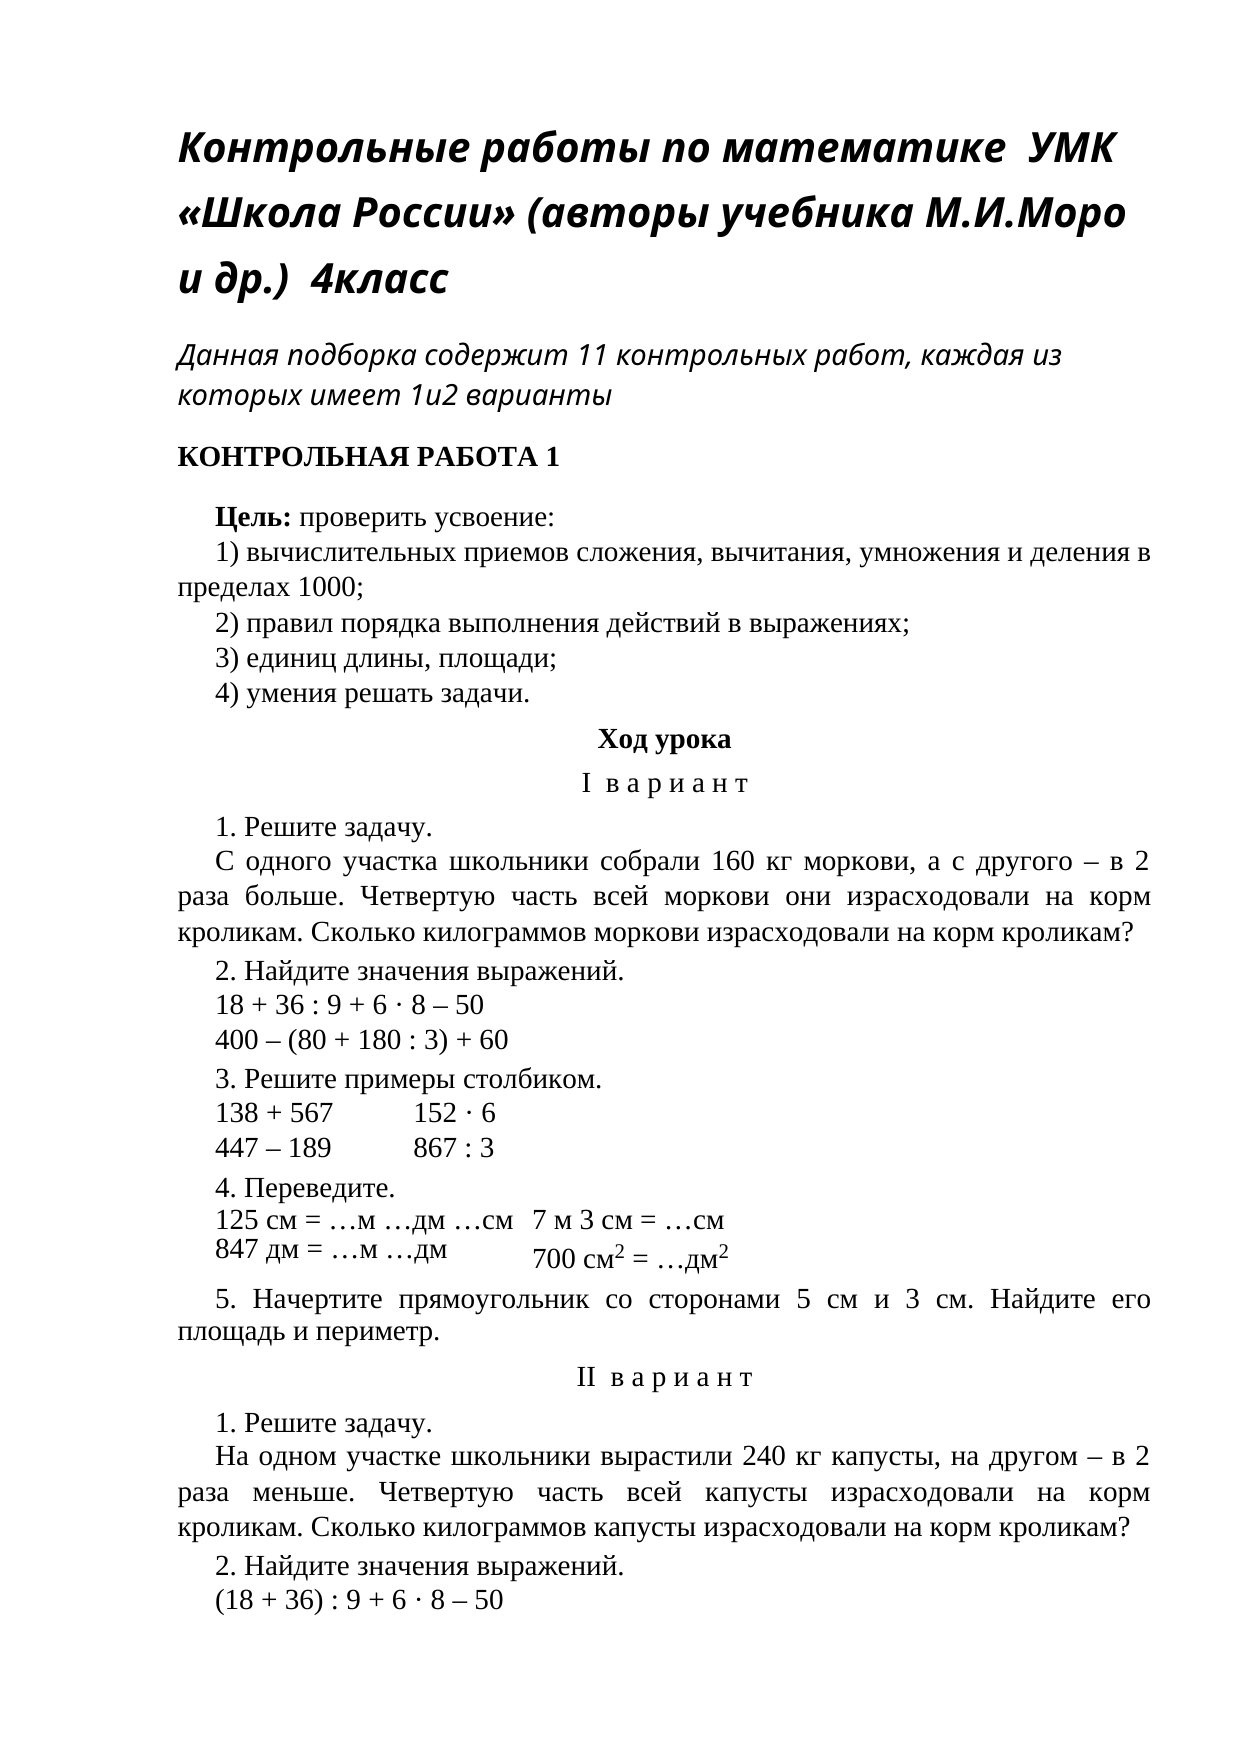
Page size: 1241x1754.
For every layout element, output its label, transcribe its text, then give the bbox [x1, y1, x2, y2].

text Контрольная работа 1 [177, 439, 1152, 472]
text Цель: проверить усвоение: [177, 499, 1152, 533]
text II в а р и а н т [177, 1359, 1152, 1392]
text 3) единиц длины, площади; [177, 640, 1152, 673]
text 2) правил порядка выполнения действий в выражениях; [177, 605, 1152, 638]
text 2. Найдите значения выражений. [177, 1550, 1152, 1582]
text На одном участке школьники вырастили 240 кг капусты, на другом – в 2 раза меньше. Четвертую часть всей капусты израсходовали на корм кроликам. Сколько килограммов капусты израсходовали на корм кроликам? [177, 1438, 1152, 1542]
text Контрольные работы по математике УМК «Школа России» (авторы учебника М.И.Моро и др.) 4класс [177, 118, 1152, 305]
text 1. Решите задачу. [177, 811, 1152, 843]
text 1. Решите задачу. [177, 1405, 1152, 1438]
text 447 – 189 867 : 3 [177, 1131, 1152, 1164]
text 4) умения решать задачи. [177, 675, 1152, 709]
text (18 + 36) : 9 + 6 · 8 – 50 [177, 1582, 1152, 1616]
text Ход урока [177, 723, 1152, 755]
text 1) вычислительных приемов сложения, вычитания, умножения и деления в пределах 1000; [177, 534, 1152, 603]
text 2. Найдите значения выражений. [177, 955, 1152, 987]
text С одного участка школьники собрали 160 кг моркови, а с другого – в 2 раза больше. Четвертую часть всей моркови они израсходовали на корм кроликам. Сколько килограммов моркови израсходовали на корм кроликам? [177, 843, 1152, 947]
text 4. Переведите. [177, 1172, 1152, 1204]
text 138 + 567 152 · 6 [177, 1095, 1152, 1129]
text 125 см = …м …дм …см 7 м 3 см = …см [177, 1204, 1152, 1236]
text 5. Начертите прямоугольник со сторонами 5 см и 3 см. Найдите его площадь и периметр. [177, 1283, 1152, 1346]
text 847 дм = …м …дм 700 см2 = …дм2 [177, 1236, 1152, 1277]
text 18 + 36 : 9 + 6 · 8 – 50 [177, 987, 1152, 1020]
text Данная подборка содержит 11 контрольных работ, каждая из которых имеет 1и2 варианты [177, 334, 1152, 414]
text 400 – (80 + 180 : 3) + 60 [177, 1022, 1152, 1056]
text 3. Решите примеры столбиком. [177, 1063, 1152, 1095]
text I в а р и а н т [177, 767, 1152, 799]
